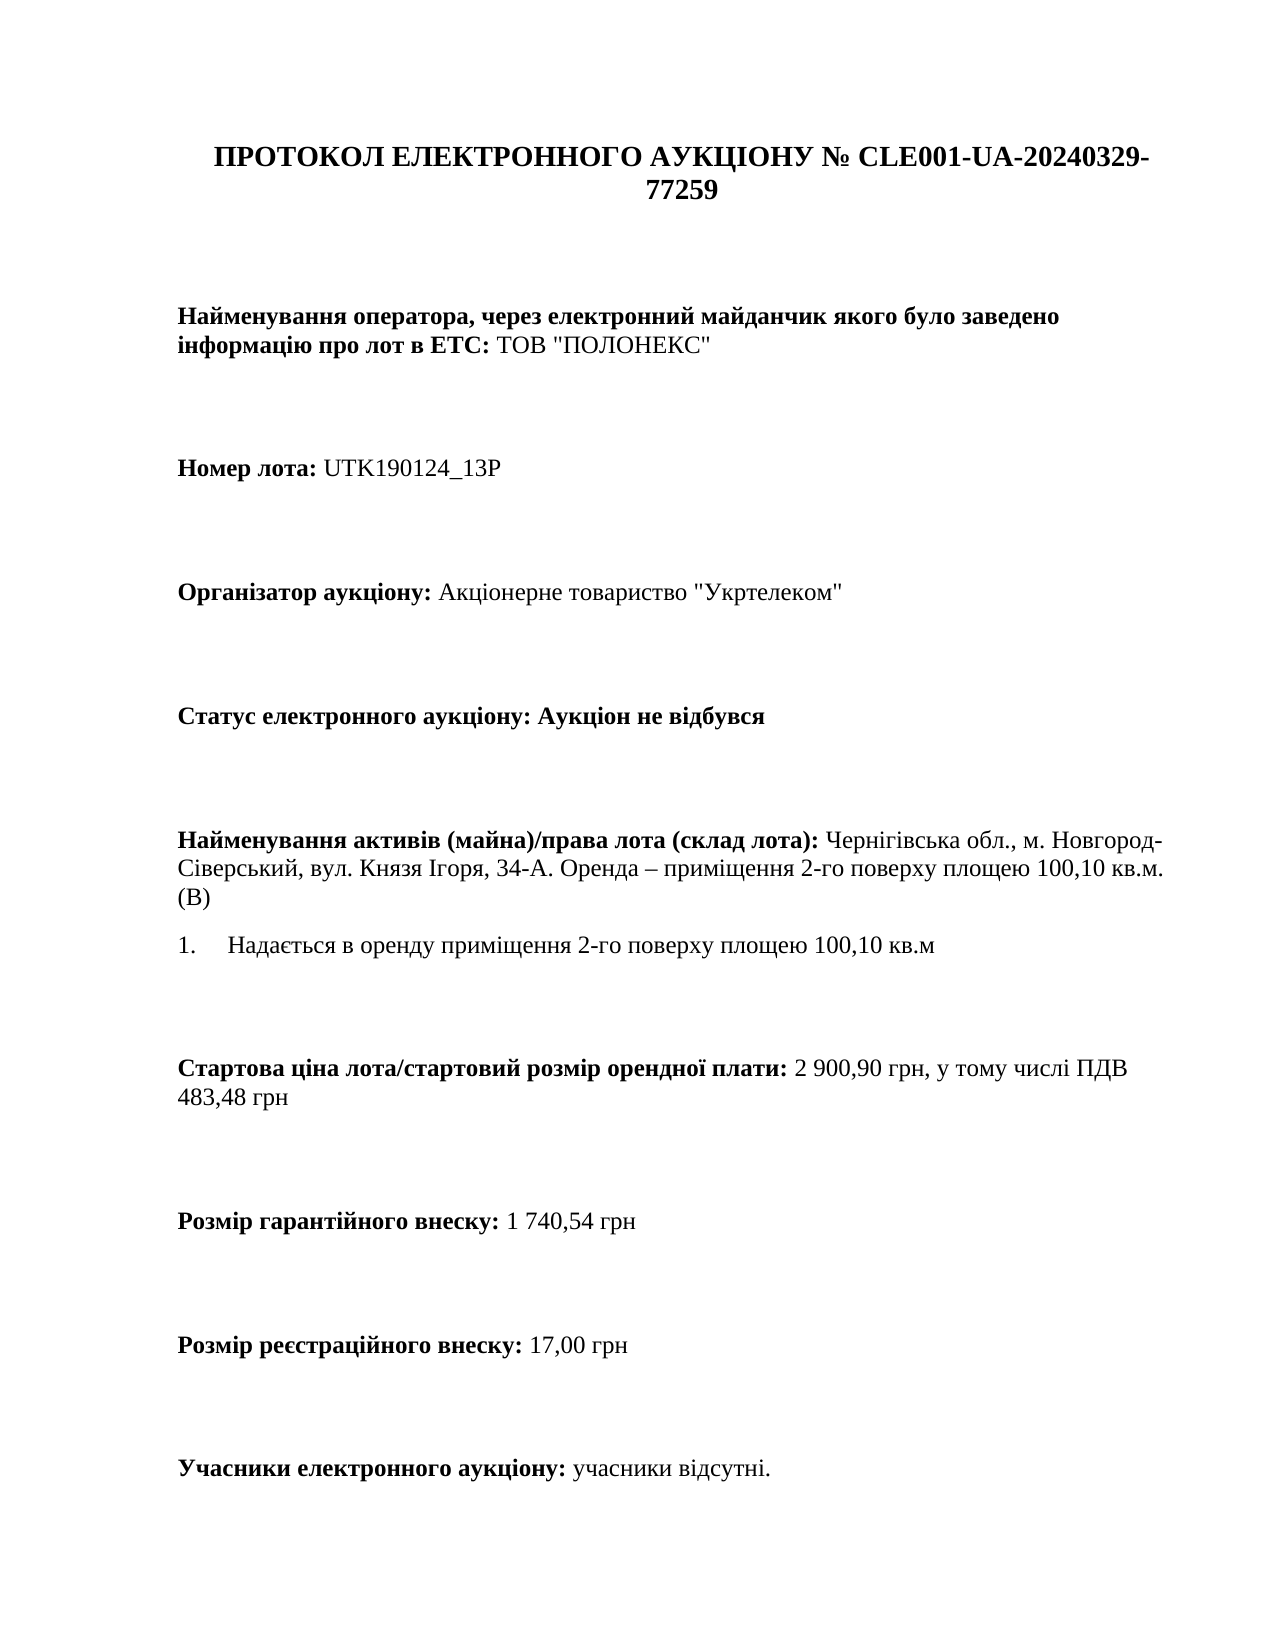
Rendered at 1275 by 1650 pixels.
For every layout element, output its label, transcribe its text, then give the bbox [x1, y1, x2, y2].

text Учасники електронного аукціону: учасники відсутні. [177, 1453, 1186, 1482]
subtitle ПРОТОКОЛ ЕЛЕКТРОННОГО АУКЦІОНУ № CLE001-UA-20240329-77259 [177, 139, 1186, 206]
text Організатор аукціону: Акціонерне товариство "Укртелеком" [177, 577, 1186, 606]
list Надається в оренду приміщення 2-го поверху площею 100,10 кв.м [177, 930, 1186, 958]
text Розмір гарантійного внеску: 1 740,54 грн [177, 1206, 1186, 1235]
text Розмір реєстраційного внеску: 17,00 грн [177, 1330, 1186, 1358]
text Статус електронного аукціону: Аукціон не відбувся [177, 701, 1186, 730]
text Найменування активів (майна)/права лота (склад лота): Чернігівська обл., м. Новгород-Сіверський, вул. Князя Ігоря, 34-А. Оренда – приміщення 2-го поверху площею 100,10 кв.м. (В) [177, 825, 1186, 911]
text Номер лота: UTK190124_13P [177, 453, 1186, 482]
text Найменування оператора, через електронний майданчик якого було заведено інформацію про лот в ЕТС: ТОВ "ПОЛОНЕКС" [177, 301, 1186, 358]
text Стартова ціна лота/стартовий розмір орендної плати: 2 900,90 грн, у тому числі ПДВ 483,48 грн [177, 1053, 1186, 1111]
